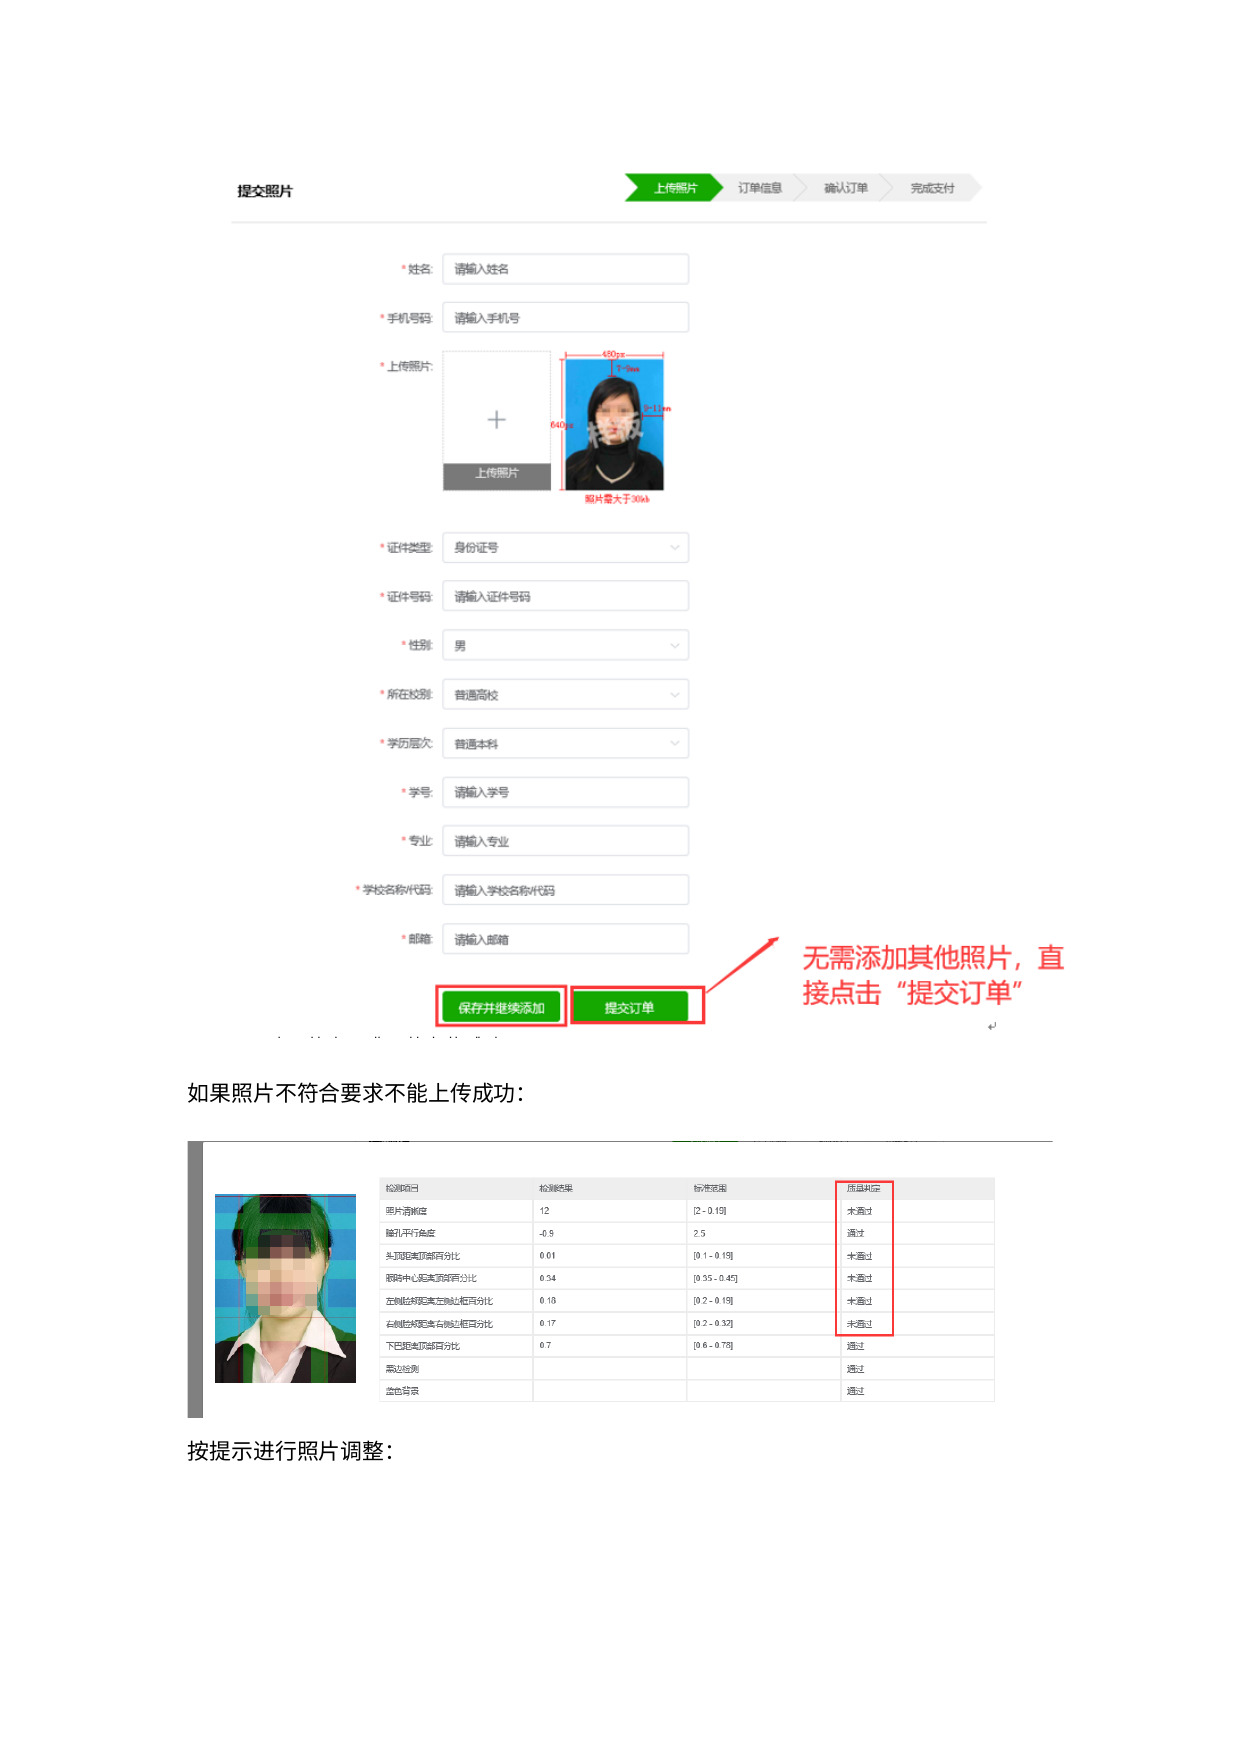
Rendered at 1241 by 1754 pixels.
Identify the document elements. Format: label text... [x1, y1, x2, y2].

text 如果照片不符合要求不能上传成功： [187, 1076, 1053, 1108]
text 按提示进行照片调整： [187, 1433, 1053, 1466]
picture [231, 162, 1097, 1038]
picture [187, 1141, 1053, 1418]
